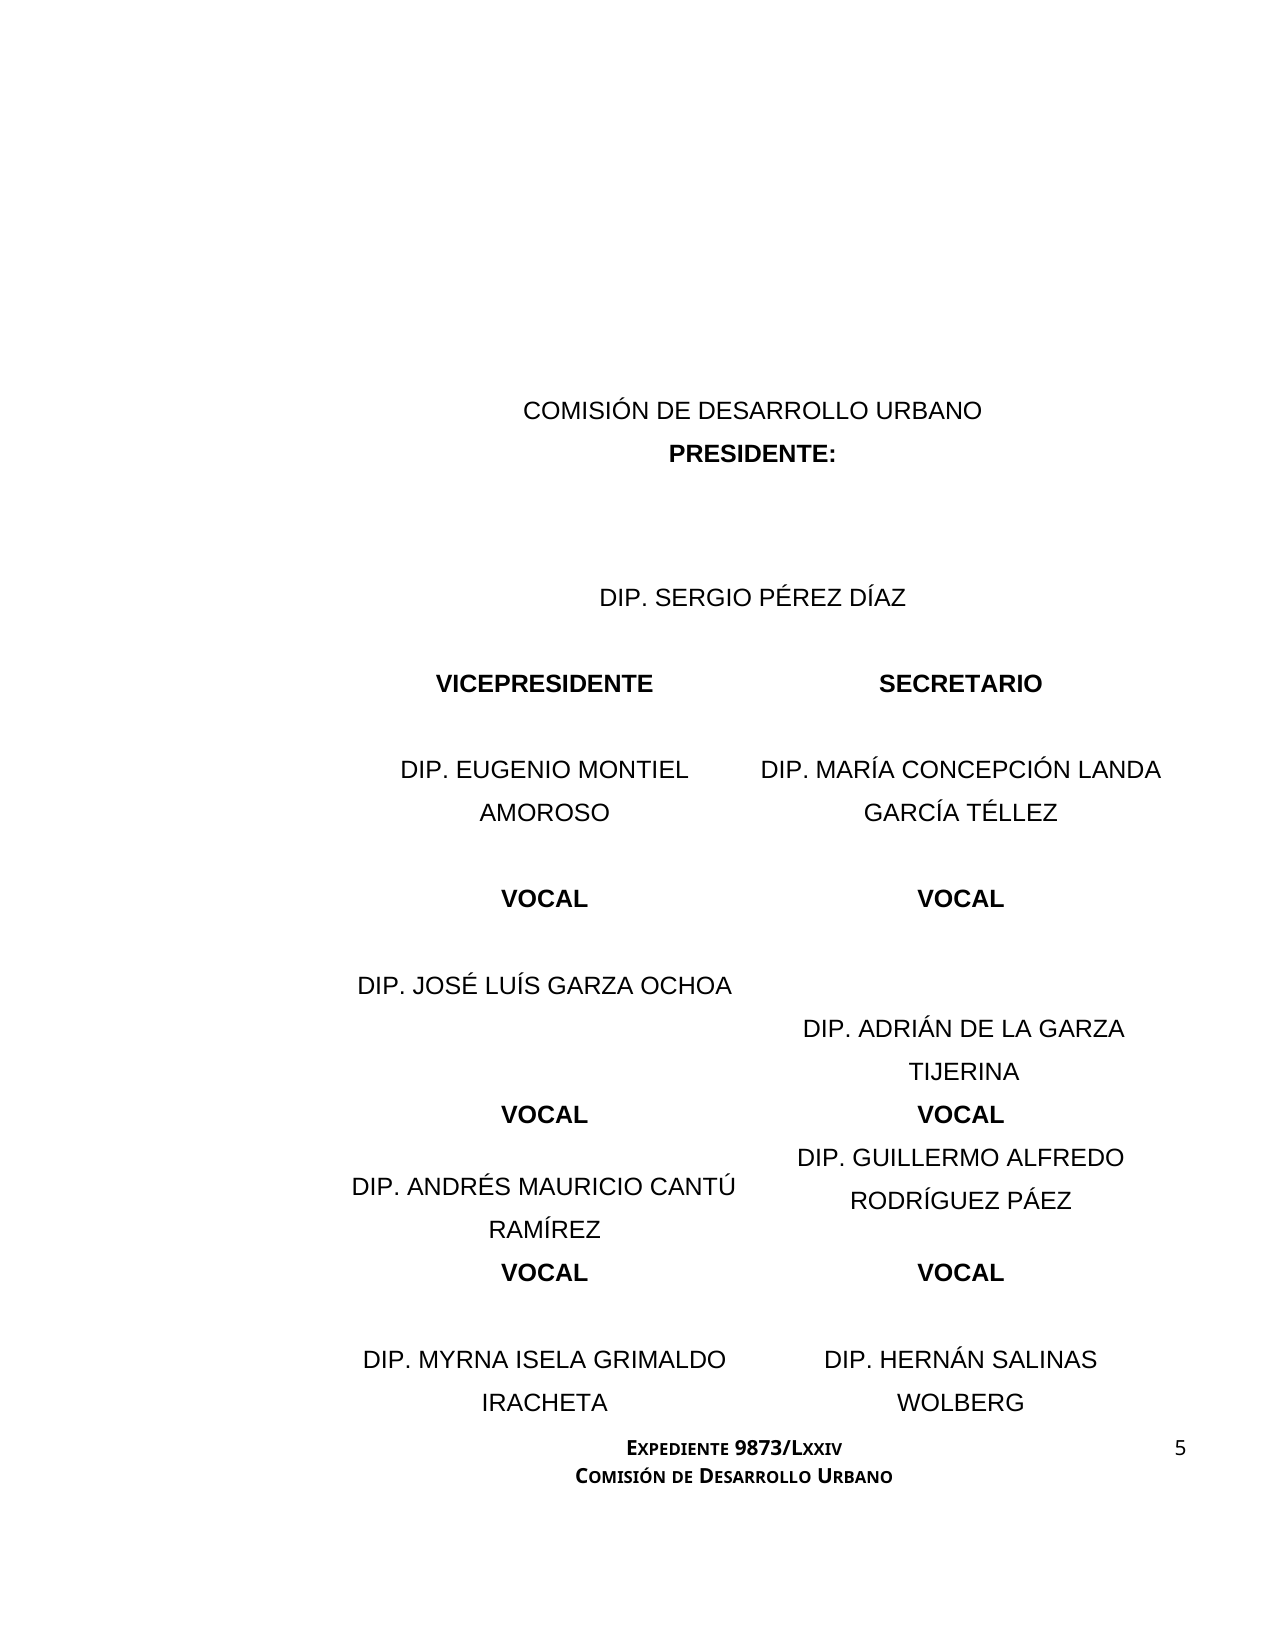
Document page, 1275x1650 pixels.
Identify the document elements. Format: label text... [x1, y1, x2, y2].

table_cell VOCAL DIP. HERNÁN SALINAS WOLBERG [753, 1258, 1169, 1431]
table_header VICEPRESIDENTE DIP. EUGENIO MONTIEL AMOROSO [336, 626, 753, 841]
subtitle COMISIÓN DE DESARROLLO URBANO [319, 396, 1186, 424]
table_cell VOCAL DIP. JOSÉ LUÍS GARZA OCHOA [336, 841, 753, 1100]
table_cell VOCAL DIP. ANDRÉS MAURICIO CANTÚ RAMÍREZ [336, 1100, 753, 1258]
table_cell VOCAL DIP. ADRIÁN DE LA GARZA TIJERINA [753, 841, 1169, 1100]
table_cell VOCAL DIP. GUILLERMO ALFREDO RODRÍGUEZ PÁEZ [753, 1100, 1169, 1258]
table_cell VOCAL DIP. MYRNA ISELA GRIMALDO IRACHETA [336, 1258, 753, 1431]
subtitle PRESIDENTE: [319, 439, 1186, 468]
text DIP. SERGIO PÉREZ DÍAZ [319, 583, 1186, 611]
table_header SECRETARIO DIP. MARÍA CONCEPCIÓN LANDA GARCÍA TÉLLEZ [753, 626, 1169, 841]
